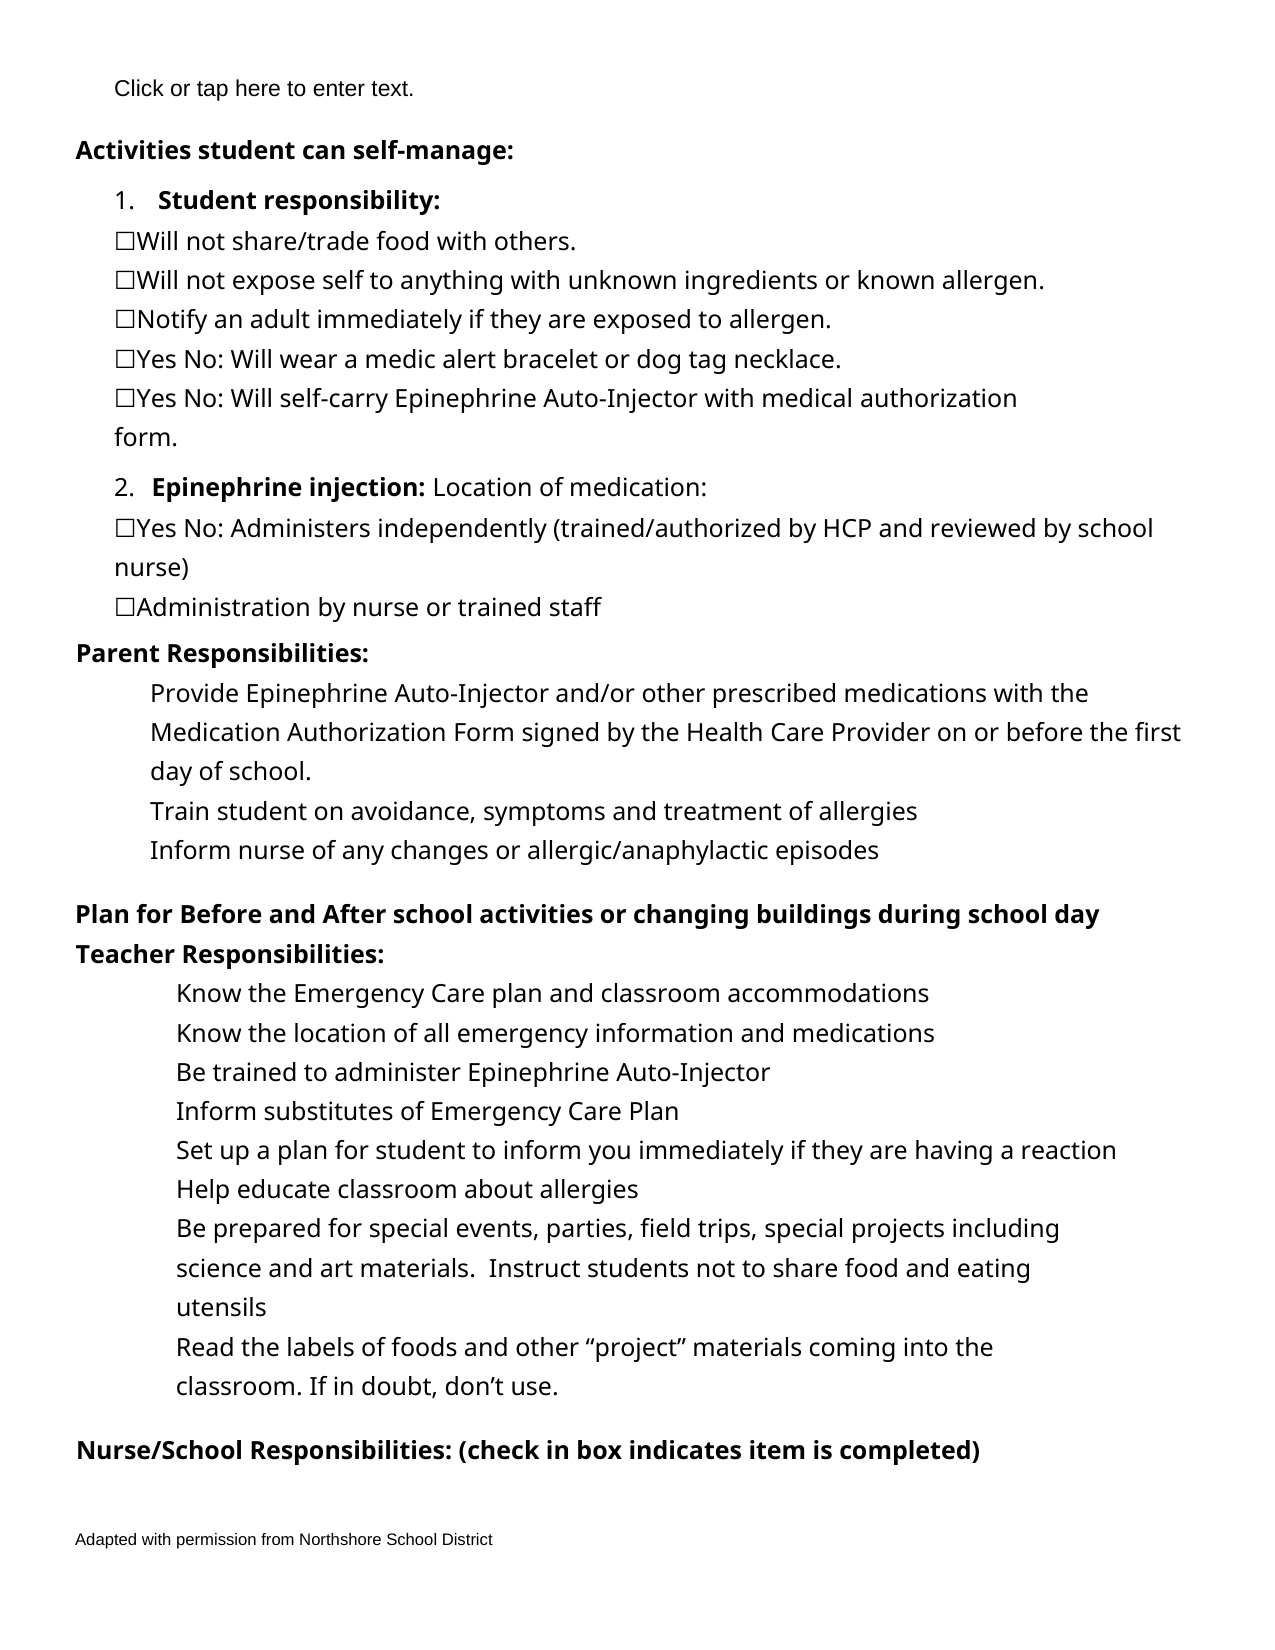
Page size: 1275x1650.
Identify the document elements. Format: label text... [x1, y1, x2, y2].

text Plan for Before and After school activities or changing buildings during school day [75, 896, 1200, 931]
text Know the Emergency Care plan and classroom accommodations [176, 976, 1200, 1010]
text Notify an adult immediately if they are exposed to allergen. [75, 302, 1200, 336]
text Administration by nurse or trained staff [75, 589, 1162, 623]
text Provide Epinephrine Auto-Injector and/or other prescribed medications with the Medication Authorization Form signed by the Health Care Provider on or before the first day of school. [150, 675, 1196, 788]
text Inform substitutes of Emergency Care Plan [176, 1093, 1200, 1128]
text Set up a plan for student to inform you immediately if they are having a reaction [176, 1133, 1200, 1167]
list Epinephrine injection: Location of medication: [114, 459, 1200, 511]
text Inform nurse of any changes or allergic/anaphylactic episodes [75, 832, 1200, 866]
text Activities student can self-manage: [75, 132, 1200, 166]
text Train student on avoidance, symptoms and treatment of allergies [75, 793, 1200, 827]
text Yes No: Will wear a medic alert bracelet or dog tag necklace. [75, 341, 1200, 375]
text Help educate classroom about allergies [176, 1172, 1200, 1206]
text Yes No: Administers independently (trained/authorized by HCP and reviewed by school nurse) [114, 511, 1162, 584]
text Teacher Responsibilities: [75, 937, 1200, 971]
text Will not expose self to anything with unknown ingredients or known allergen. [75, 263, 1200, 297]
text Read the labels of foods and other “project” materials coming into the classroom. If in doubt, don’t use. [176, 1329, 1111, 1403]
text Yes No: Will self-carry Epinephrine Auto-Injector with medical authorization form. [114, 380, 1057, 454]
text Be prepared for special events, parties, field trips, special projects including science and art materials. Instruct students not to share food and eating utensils [176, 1211, 1095, 1323]
list Student responsibility: [114, 172, 1200, 224]
text Parent Responsibilities: [76, 636, 1200, 670]
text Know the location of all emergency information and medications [176, 1015, 1200, 1049]
text Be trained to administer Epinephrine Auto-Injector [176, 1054, 1200, 1088]
text Will not share/trade food with others. [75, 224, 1200, 258]
text Nurse/School Responsibilities: (check in box indicates item is completed) [76, 1433, 1111, 1467]
